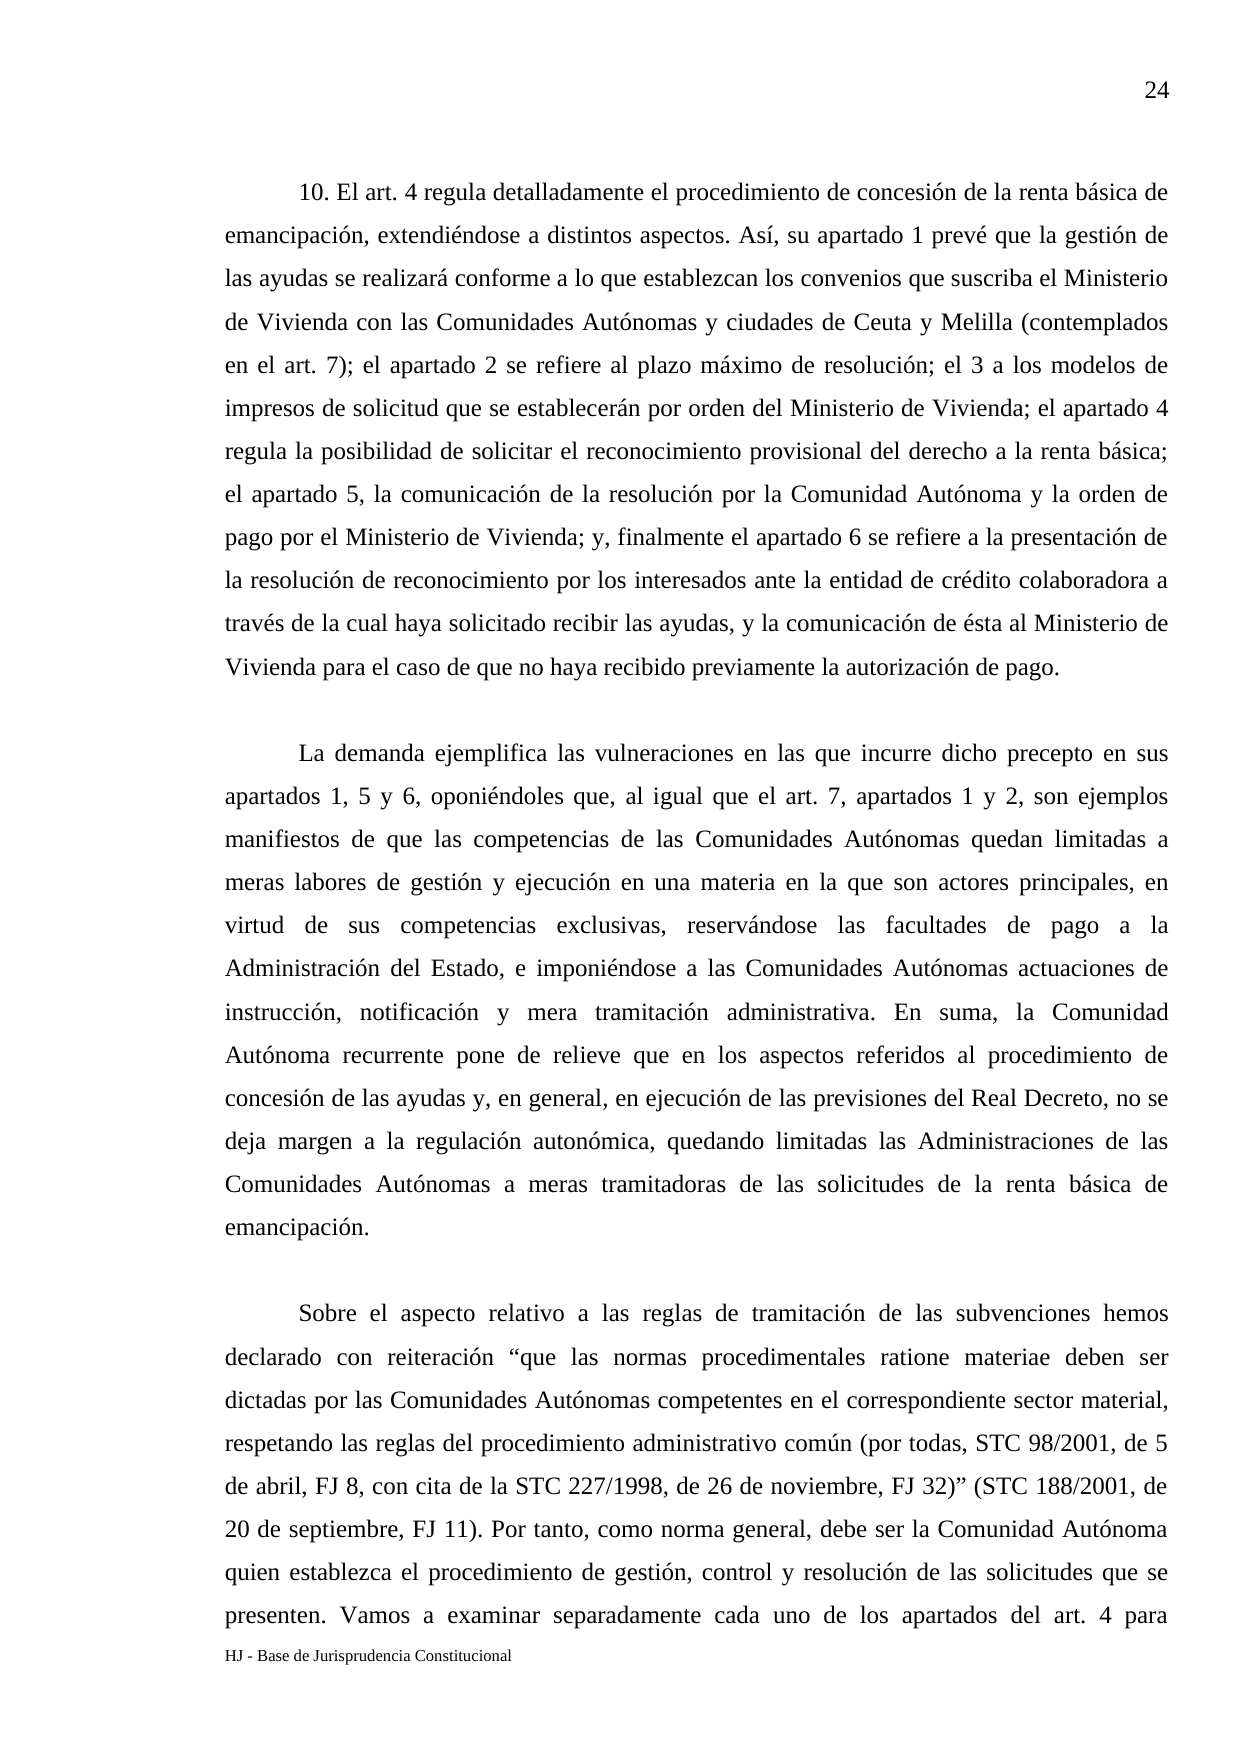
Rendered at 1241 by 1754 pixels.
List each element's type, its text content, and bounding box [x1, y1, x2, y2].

text 10. El art. 4 regula detalladamente el procedimiento de concesión de la renta básica de emancipación, extendiéndose a distintos aspectos. Así, su apartado 1 prevé que la gestión de las ayudas se realizará conforme a lo que establezcan los convenios que suscriba el Ministerio de Vivienda con las Comunidades Autónomas y ciudades de Ceuta y Melilla (contemplados en el art. 7); el apartado 2 se refiere al plazo máximo de resolución; el 3 a los modelos de impresos de solicitud que se establecerán por orden del Ministerio de Vivienda; el apartado 4 regula la posibilidad de solicitar el reconocimiento provisional del derecho a la renta básica; el apartado 5, la comunicación de la resolución por la Comunidad Autónoma y la orden de pago por el Ministerio de Vivienda; y, finalmente el apartado 6 se refiere a la presentación de la resolución de reconocimiento por los interesados ante la entidad de crédito colaboradora a través de la cual haya solicitado recibir las ayudas, y la comunicación de ésta al Ministerio de Vivienda para el caso de que no haya recibido previamente la autorización de pago. [224, 177, 1169, 680]
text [224, 1298, 1169, 1629]
text La demanda ejemplifica las vulneraciones en las que incurre dicho precepto en sus apartados 1, 5 y 6, oponiéndoles que, al igual que el art. 7, apartados 1 y 2, son ejemplos manifiestos de que las competencias de las Comunidades Autónomas quedan limitadas a meras labores de gestión y ejecución en una materia en la que son actores principales, en virtud de sus competencias exclusivas, reservándose las facultades de pago a la Administración del Estado, e imponiéndose a las Comunidades Autónomas actuaciones de instrucción, notificación y mera tramitación administrativa. En suma, la Comunidad Autónoma recurrente pone de relieve que en los aspectos referidos al procedimiento de concesión de las ayudas y, en general, en ejecución de las previsiones del Real Decreto, no se deja margen a la regulación autonómica, quedando limitadas las Administraciones de las Comunidades Autónomas a meras tramitadoras de las solicitudes de la renta básica de emancipación. [224, 738, 1169, 1241]
